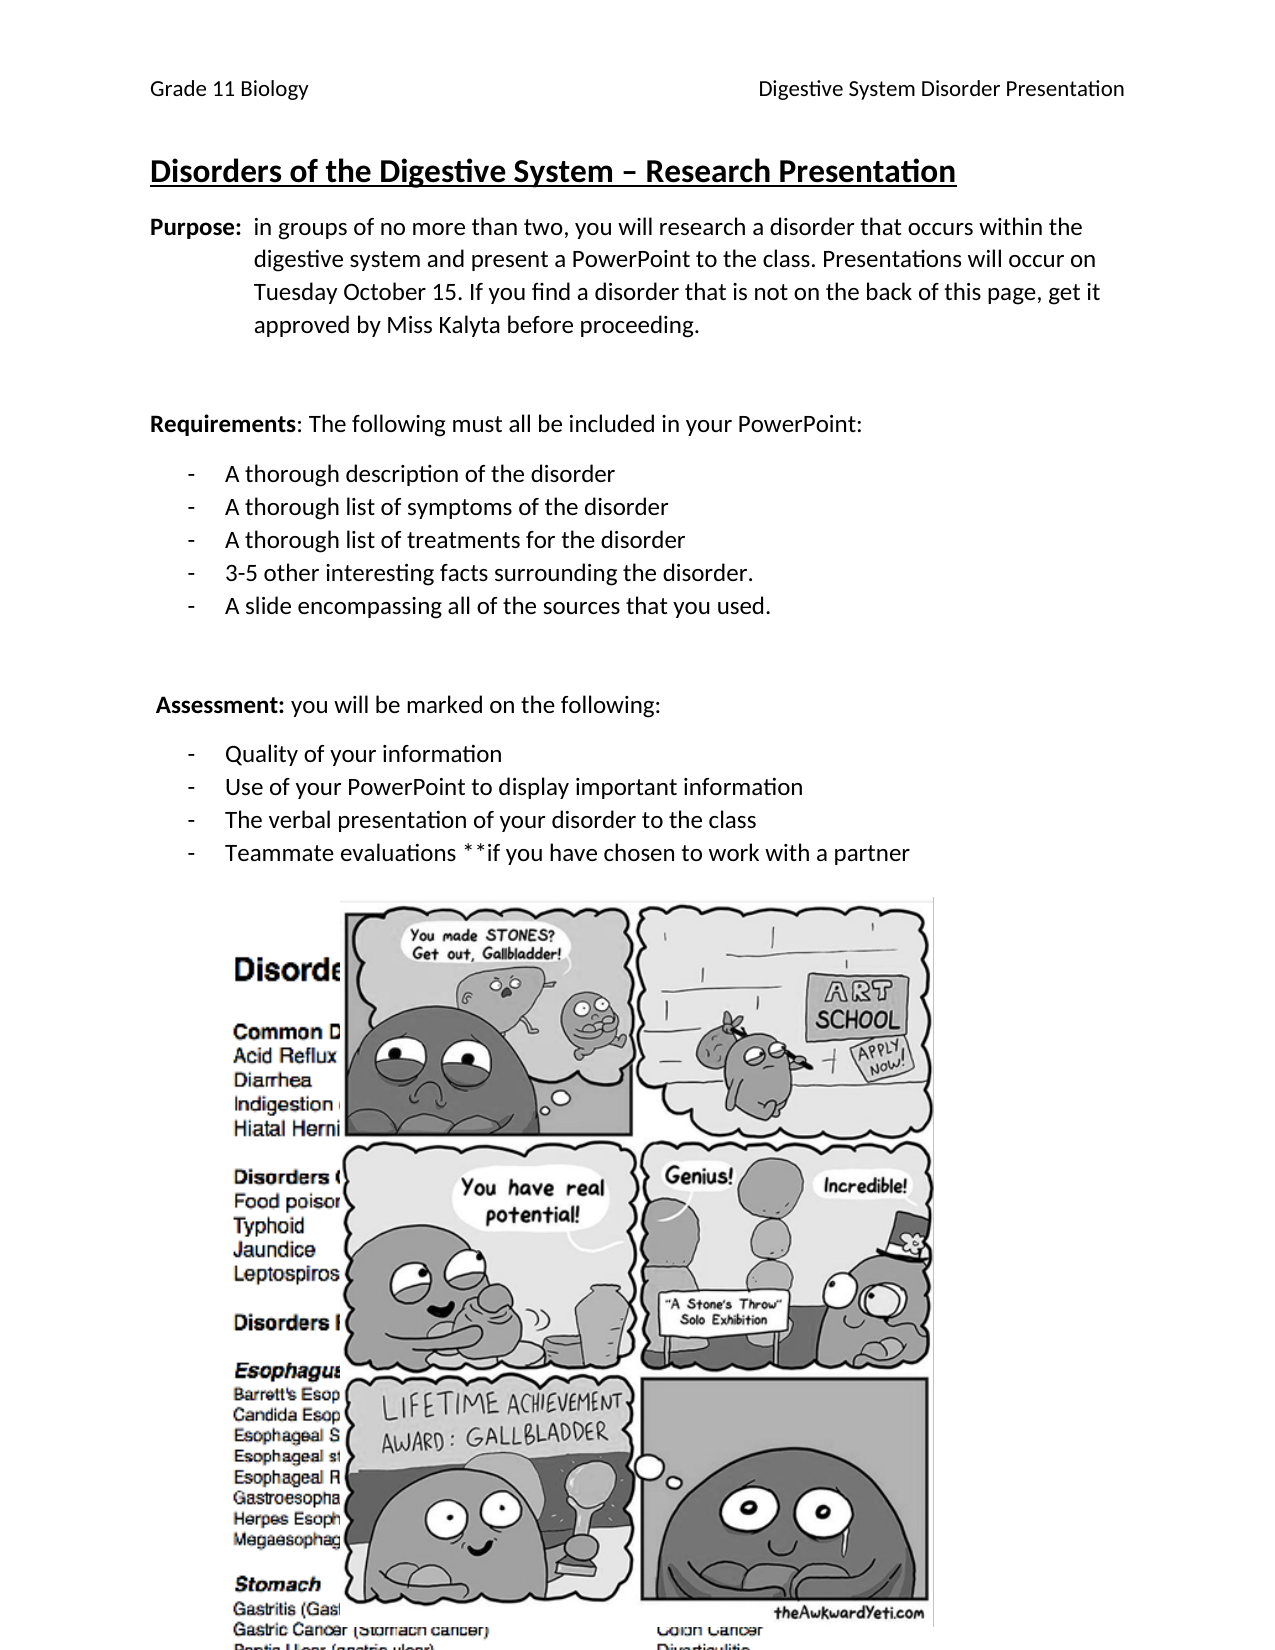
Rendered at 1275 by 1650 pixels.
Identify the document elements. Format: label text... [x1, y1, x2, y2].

list A slide encompassing all of the sources that you used. [187, 590, 1125, 620]
list Quality of your information [187, 738, 1125, 769]
text Disorders of the Digestive System – Research Presentation [150, 150, 1125, 191]
list A thorough list of symptoms of the disorder [187, 491, 1125, 522]
text Purpose: in groups of no more than two, you will research a disorder that occurs within the digestive system and present a PowerPoint to the class. Presentations will occur on Tuesday October 15. If you find a disorder that is not on the back of this page, get it approved by Miss Kalyta before proceeding. [150, 211, 1125, 340]
picture [136, 897, 1137, 1650]
list 3-5 other interesting facts surrounding the disorder. [187, 557, 1125, 587]
list A thorough description of the disorder [187, 458, 1125, 489]
text Assessment: you will be marked on the following: [150, 689, 1125, 719]
text Requirements: The following must all be included in your PowerPoint: [150, 408, 1125, 439]
list Use of your PowerPoint to display important information [187, 771, 1125, 802]
list A thorough list of treatments for the disorder [187, 524, 1125, 554]
list The verbal presentation of your disorder to the class [187, 804, 1125, 835]
list Teammate evaluations **if you have chosen to work with a partner [187, 837, 1125, 868]
